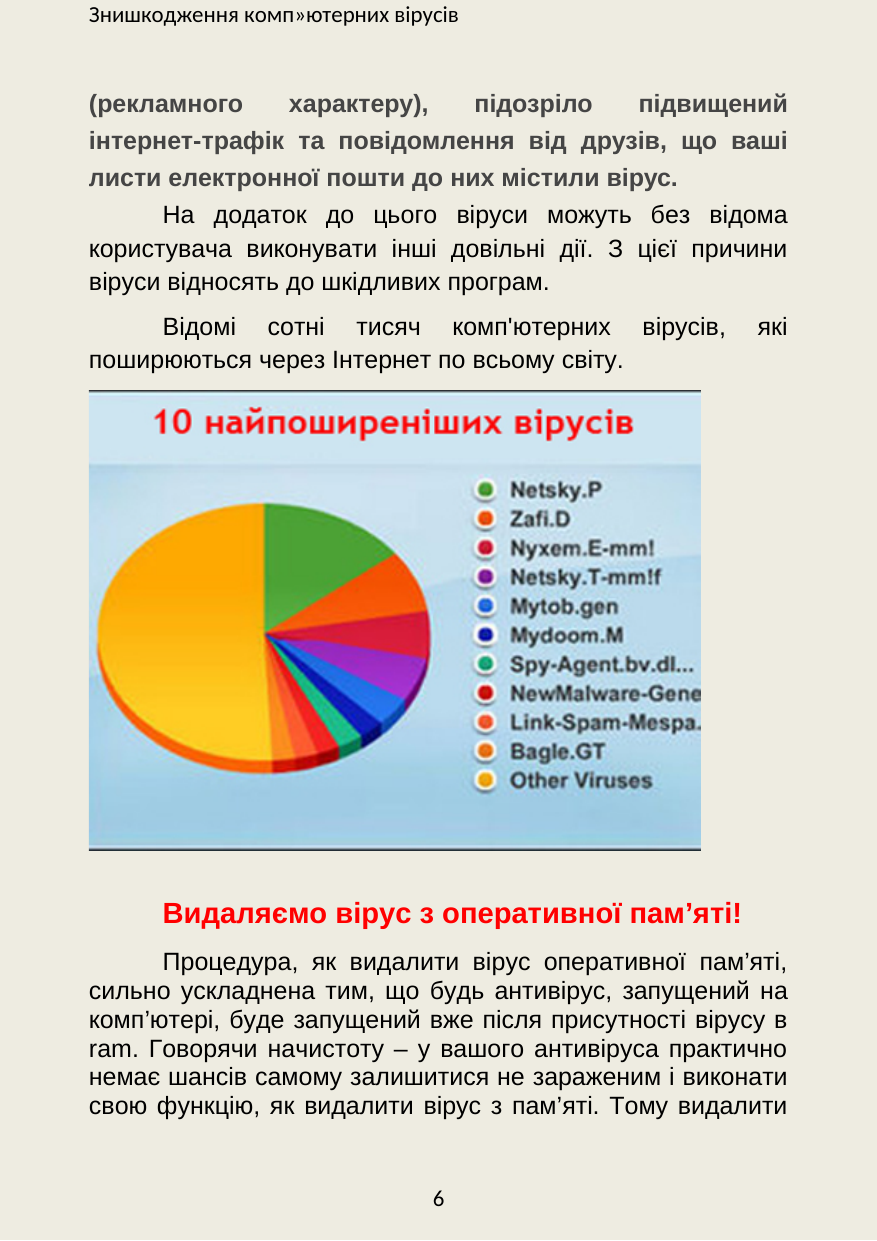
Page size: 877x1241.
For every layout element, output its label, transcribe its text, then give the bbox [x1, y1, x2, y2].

text Відомі сотні тисяч комп'ютерних вірусів, які поширюються через Інтернет по всьому світу. [89, 312, 788, 374]
text Видаляємо вірус з оперативної пам’яті! [89, 896, 788, 930]
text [89, 89, 788, 192]
text На додаток до цього віруси можуть без відома користувача виконувати інші довільні дії. З цієї причини віруси відносять до шкідливих програм. [89, 201, 788, 295]
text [89, 947, 788, 1120]
picture [88, 390, 701, 851]
